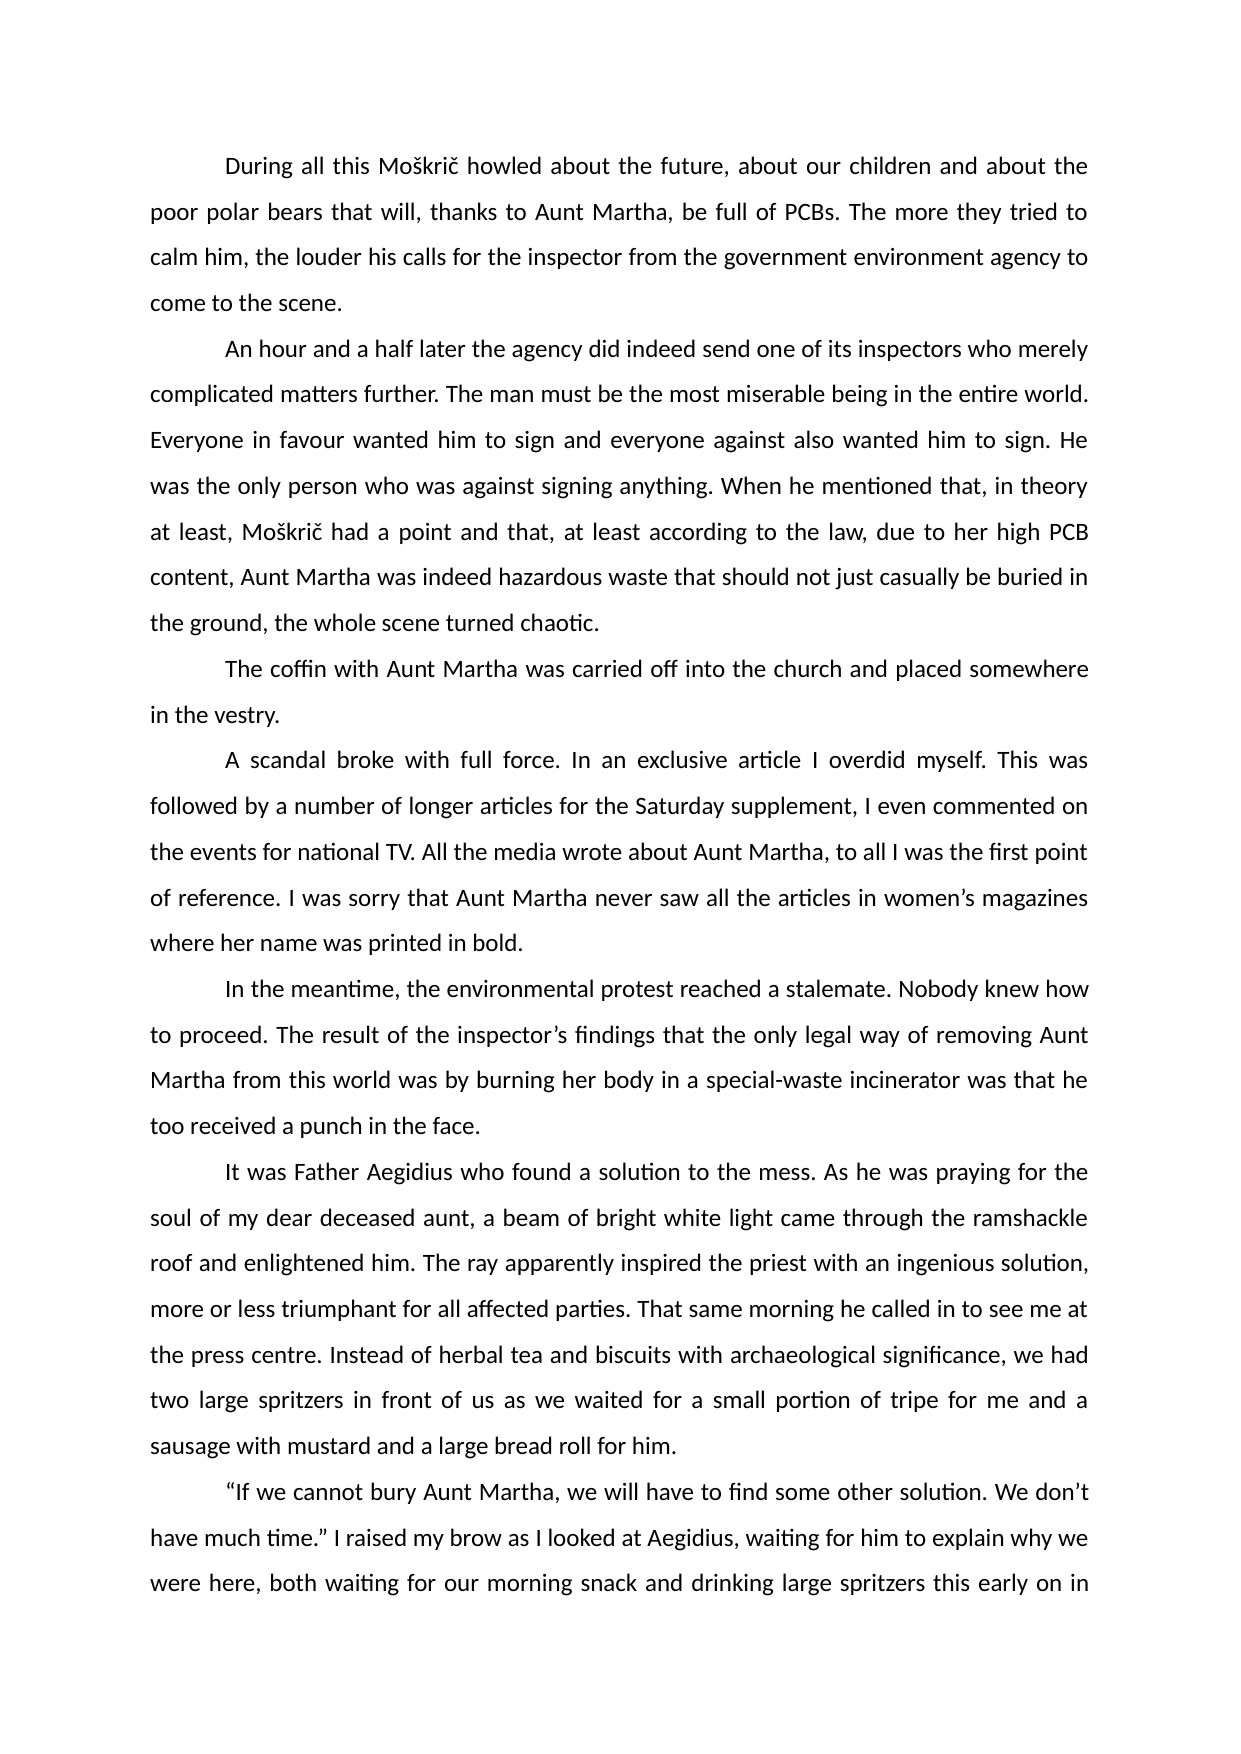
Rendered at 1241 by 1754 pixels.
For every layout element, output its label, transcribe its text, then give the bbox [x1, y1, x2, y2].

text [150, 1476, 1090, 1598]
text It was Father Aegidius who found a solution to the mess. As he was praying for the soul of my dear deceased aunt, a beam of bright white light came through the ramshackle roof and enlightened him. The ray apparently inspired the priest with an ingenious solution, more or less triumphant for all affected parties. That same morning he called in to see me at the press centre. Instead of herbal tea and biscuits with archaeological significance, we had two large spritzers in front of us as we waited for a small portion of tripe for me and a sausage with mustard and a large bread roll for him. [150, 1156, 1090, 1461]
text An hour and a half later the agency did indeed send one of its inspectors who merely complicated matters further. The man must be the most miserable being in the entire world. Everyone in favour wanted him to sign and everyone against also wanted him to sign. He was the only person who was against signing anything. When he mentioned that, in theory at least, Moškrič had a point and that, at least according to the law, due to her high PCB content, Aunt Martha was indeed hazardous waste that should not just casually be buried in the ground, the whole scene turned chaotic. [150, 333, 1090, 638]
text The coffin with Aunt Martha was carried off into the church and placed somewhere in the vestry. [150, 653, 1090, 729]
text In the meantime, the environmental protest reached a stalemate. Nobody knew how to proceed. The result of the inspector’s findings that the only legal way of removing Aunt Martha from this world was by burning her body in a special-waste incinerator was that he too received a punch in the face. [150, 973, 1090, 1141]
text During all this Moškrič howled about the future, about our children and about the poor polar bears that will, thanks to Aunt Martha, be full of PCBs. The more they tried to calm him, the louder his calls for the inspector from the government environment agency to come to the scene. [150, 150, 1090, 318]
text A scandal broke with full force. In an exclusive article I overdid myself. This was followed by a number of longer articles for the Saturday supplement, I even commented on the events for national TV. All the media wrote about Aunt Martha, to all I was the first point of reference. I was sorry that Aunt Martha never saw all the articles in women’s magazines where her name was printed in bold. [150, 744, 1090, 958]
